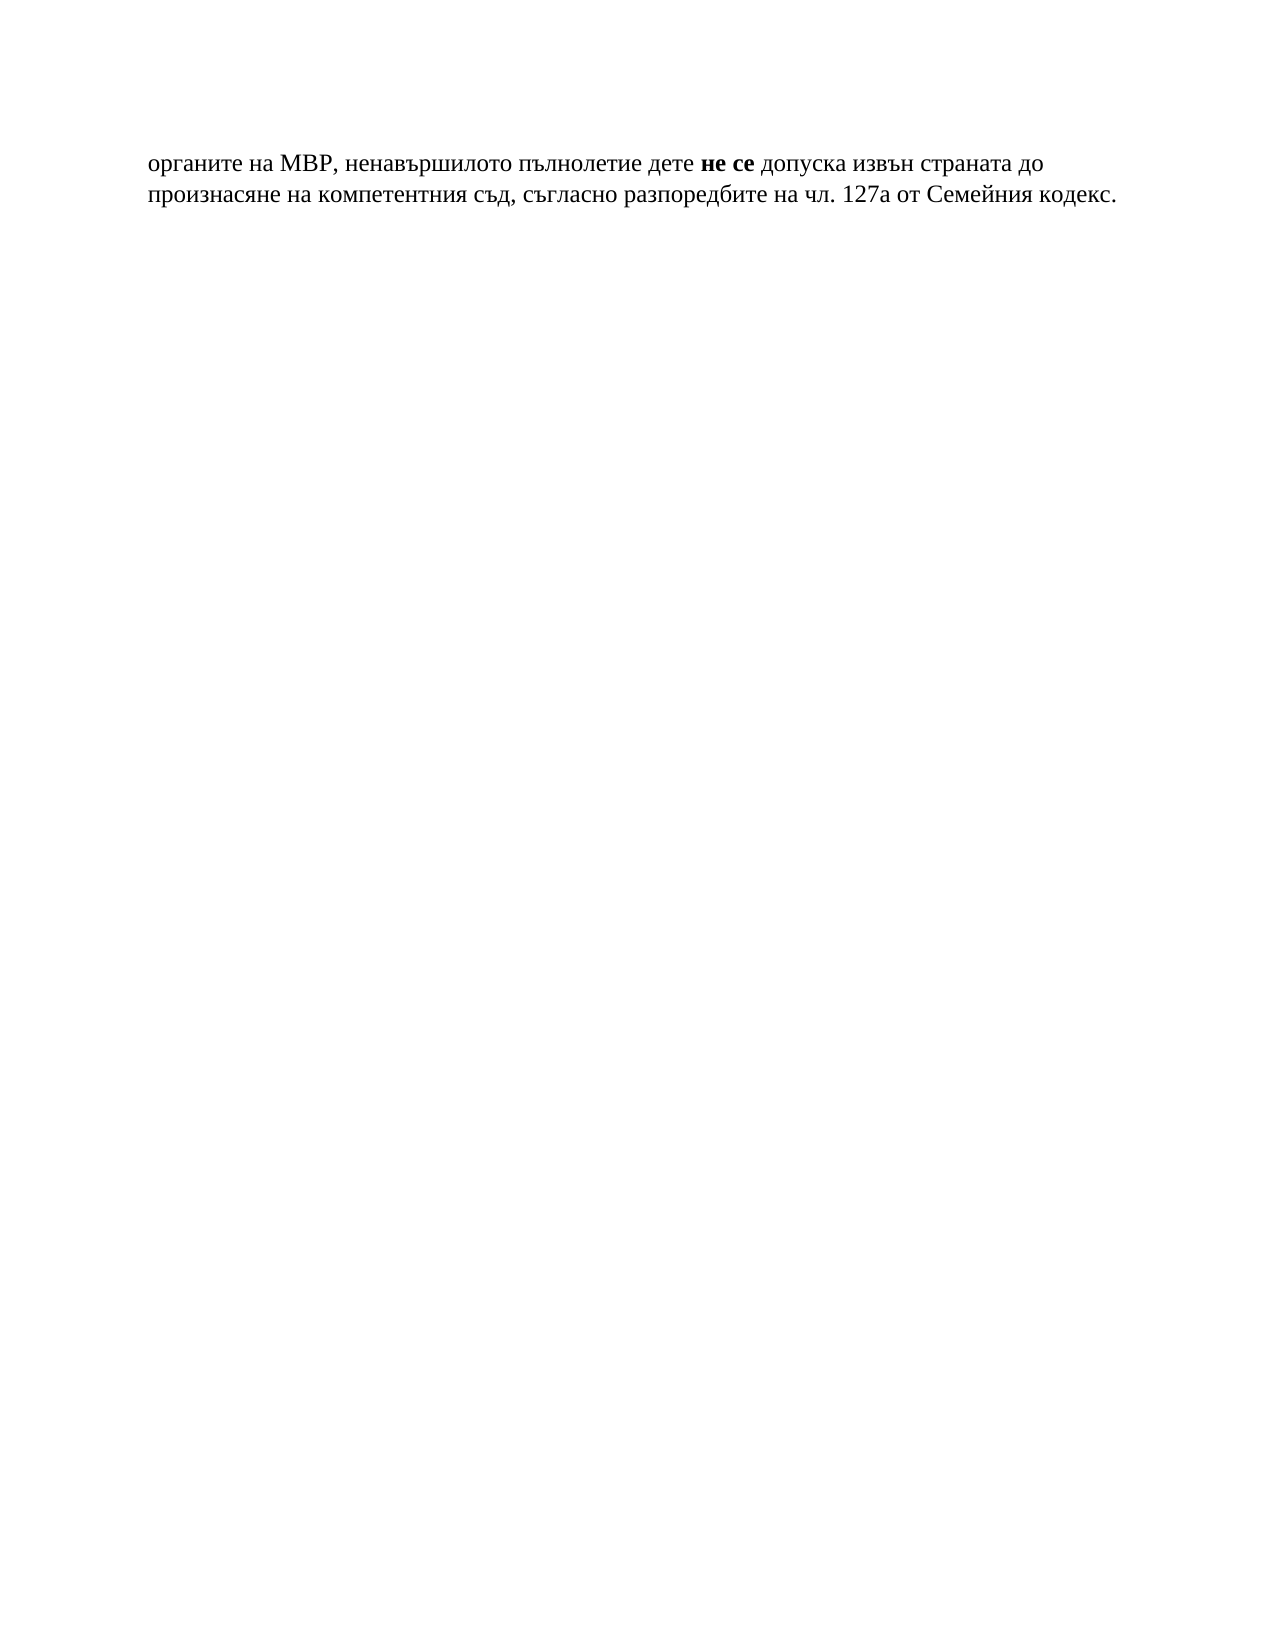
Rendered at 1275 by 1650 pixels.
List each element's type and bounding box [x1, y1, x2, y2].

text [148, 148, 1127, 207]
